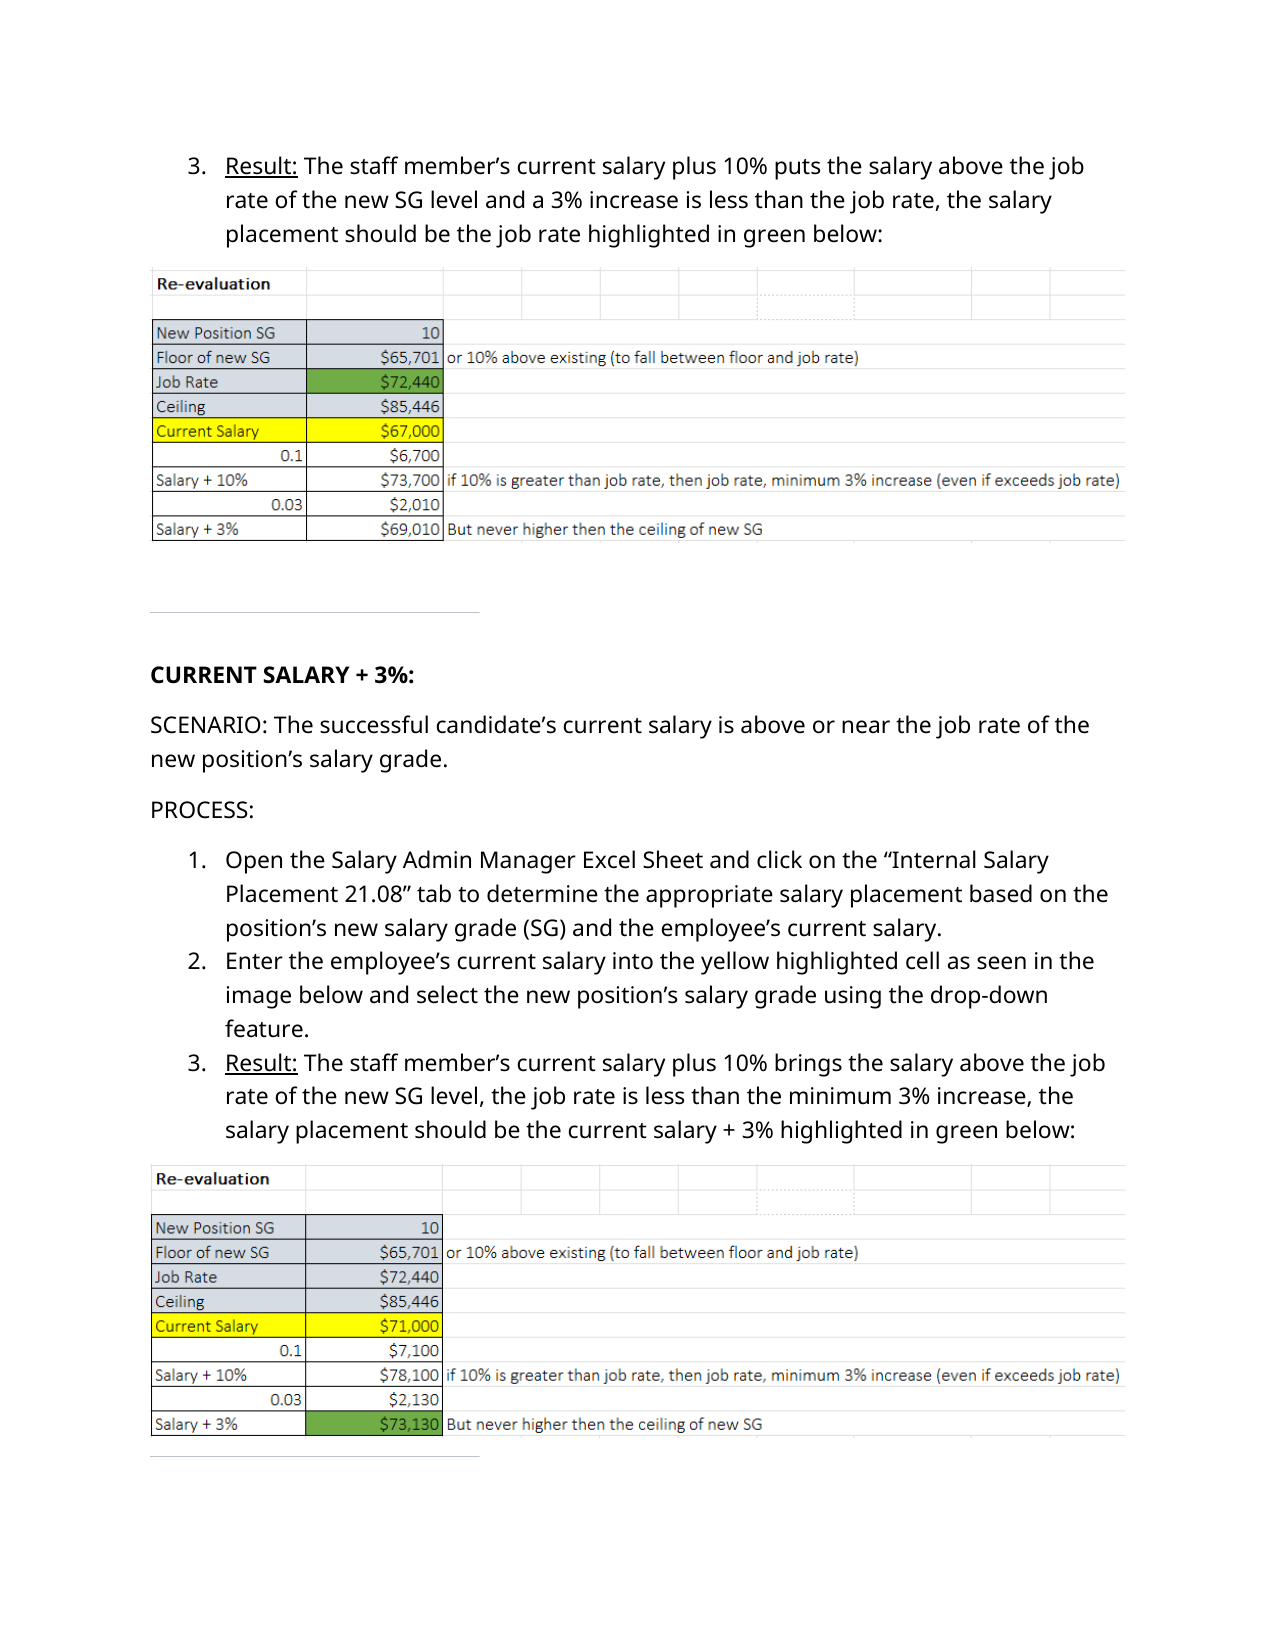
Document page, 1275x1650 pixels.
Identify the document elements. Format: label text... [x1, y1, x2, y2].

list Open the Salary Admin Manager Excel Sheet and click on the “Internal Salary Placement 21.08” tab to determine the appropriate salary placement based on the position’s new salary grade (SG) and the employee’s current salary. [187, 844, 1125, 943]
picture [150, 1164, 1125, 1438]
list Enter the employee’s current salary into the yellow highlighted cell as seen in the image below and select the new position’s salary grade using the drop-down feature. [187, 945, 1125, 1044]
picture [150, 267, 1125, 543]
list Result: The staff member’s current salary plus 10% puts the salary above the job rate of the new SG level and a 3% increase is less than the job rate, the salary placement should be the job rate highlighted in green below: [187, 150, 1125, 249]
text SCENARIO: The successful candidate’s current salary is above or near the job rate of the new position’s salary grade. [150, 709, 1125, 774]
text CURRENT SALARY + 3%: [150, 659, 1125, 690]
text PROCESS: [150, 794, 1125, 825]
list Result: The staff member’s current salary plus 10% brings the salary above the job rate of the new SG level, the job rate is less than the minimum 3% increase, the salary placement should be the current salary + 3% highlighted in green below: [187, 1047, 1125, 1145]
